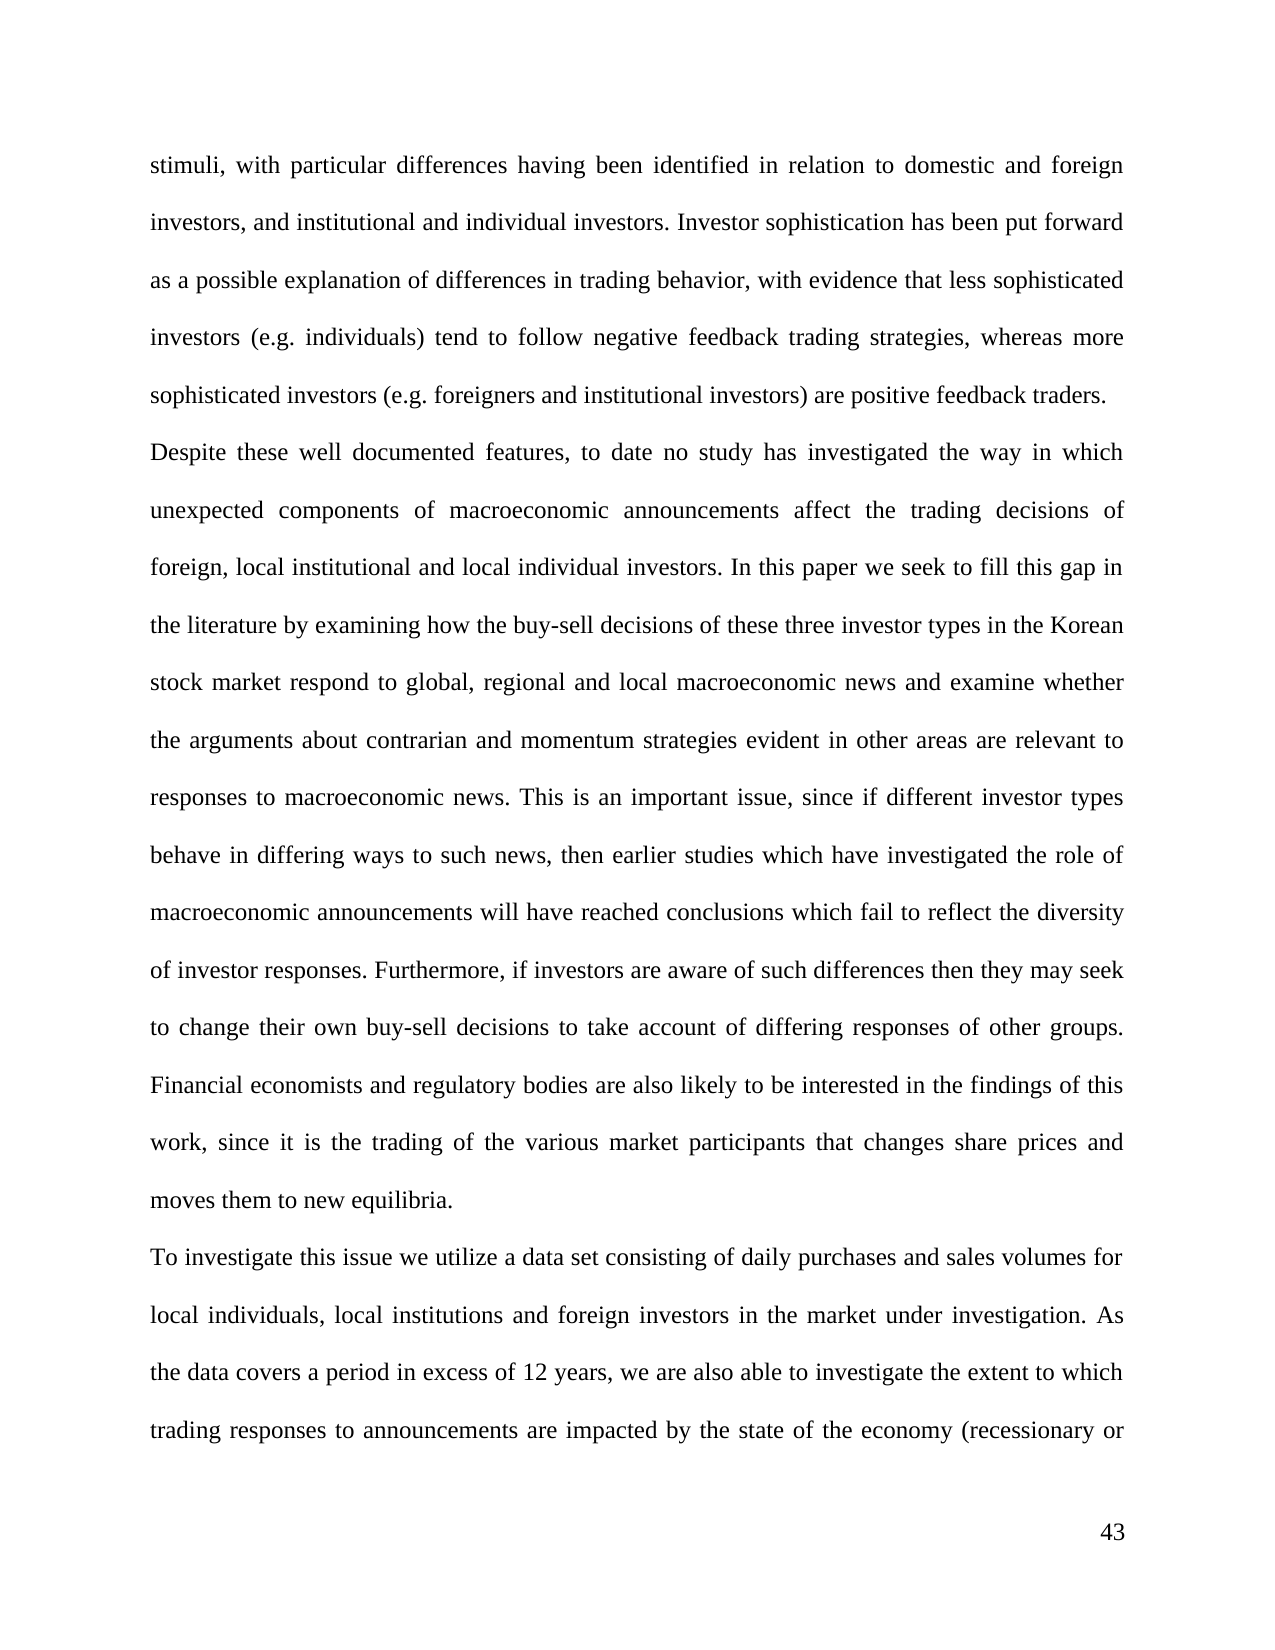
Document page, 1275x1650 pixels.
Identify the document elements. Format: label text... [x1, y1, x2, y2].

text Despite these well documented features, to date no study has investigated the way in which unexpected components of macroeconomic announcements affect the trading decisions of foreign, local institutional and local individual investors. In this paper we seek to fill this gap in the literature by examining how the buy-sell decisions of these three investor types in the Korean stock market respond to global, regional and local macroeconomic news and examine whether the arguments about contrarian and momentum strategies evident in other areas are relevant to responses to macroeconomic news. This is an important issue, since if different investor types behave in differing ways to such news, then earlier studies which have investigated the role of macroeconomic announcements will have reached conclusions which fail to reflect the diversity of investor responses. Furthermore, if investors are aware of such differences then they may seek to change their own buy-sell decisions to take account of differing responses of other groups. Financial economists and regulatory bodies are also likely to be interested in the findings of this work, since it is the trading of the various market participants that changes share prices and moves them to new equilibria. [150, 437, 1125, 1214]
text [150, 150, 1125, 409]
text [150, 1242, 1125, 1444]
